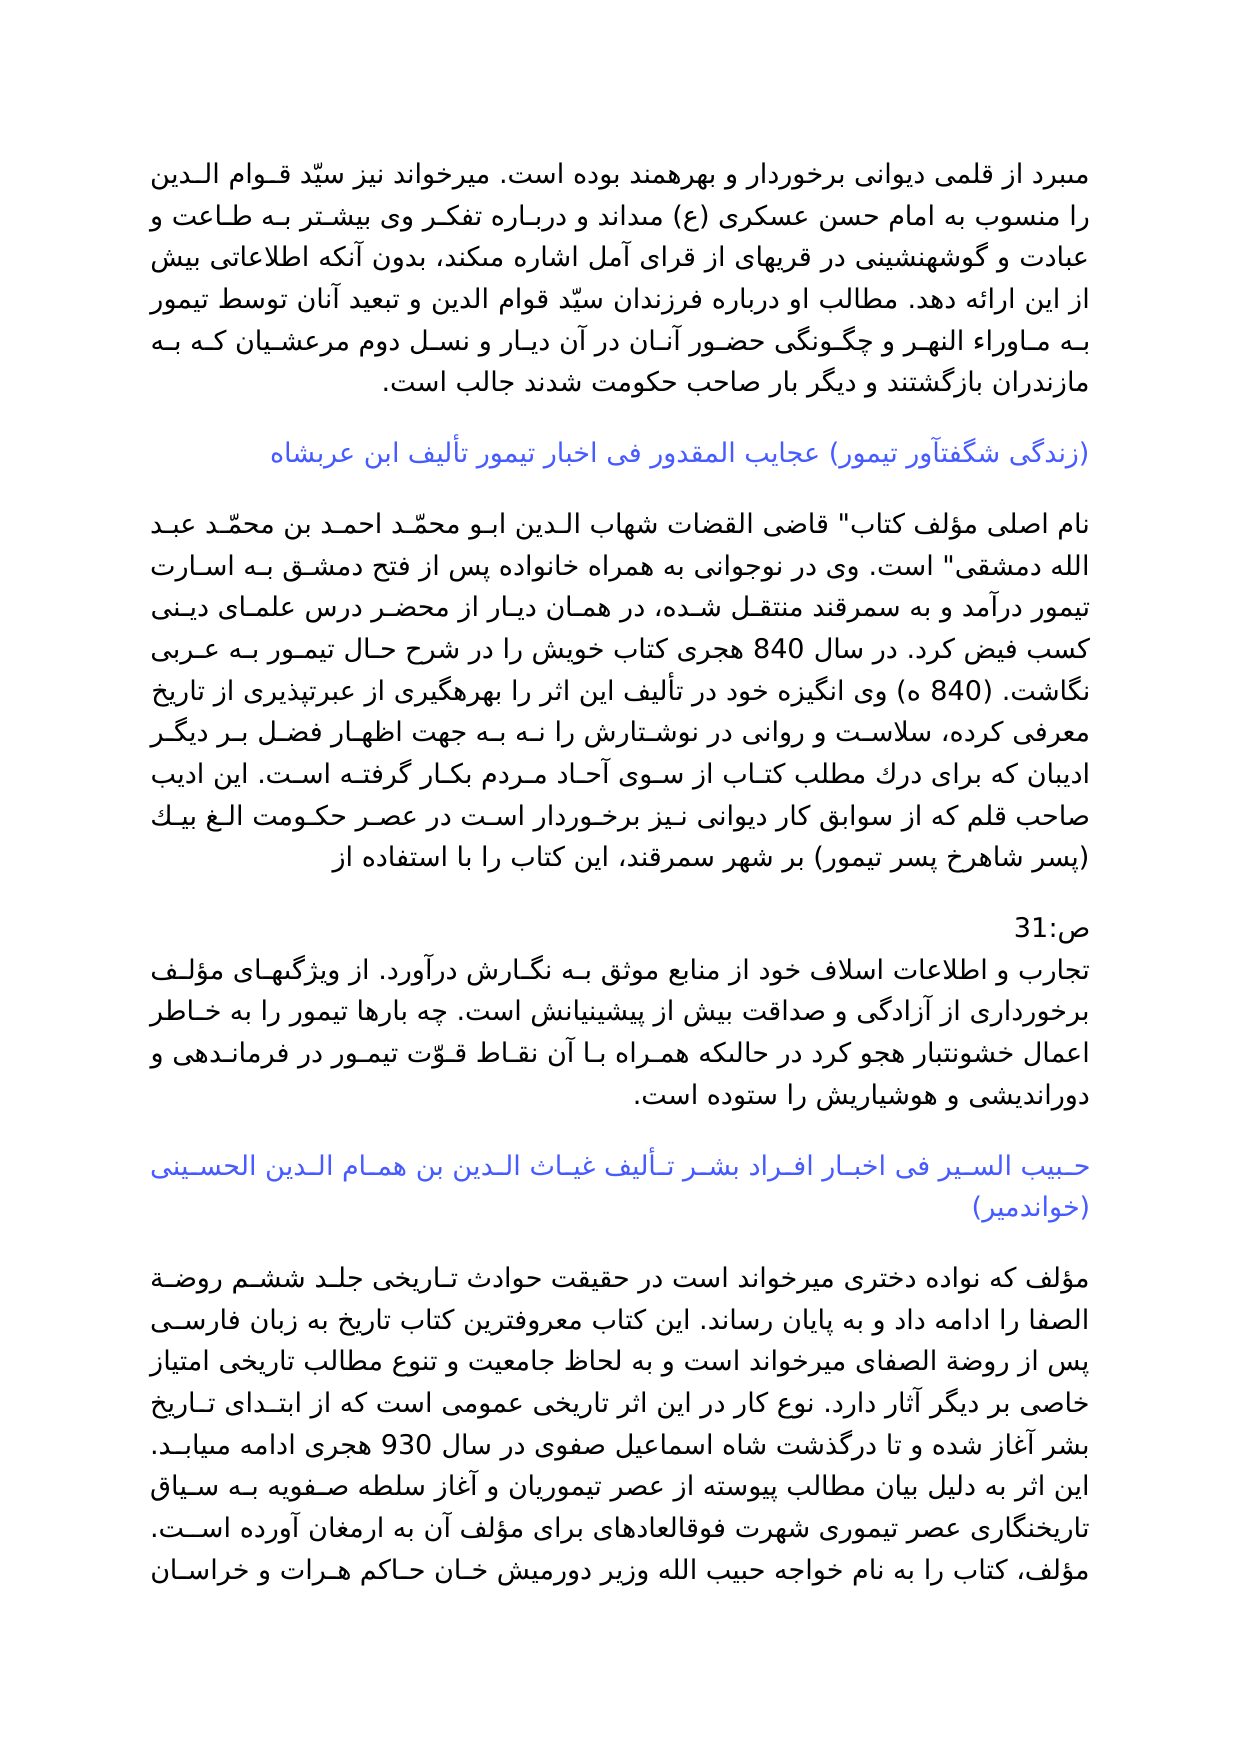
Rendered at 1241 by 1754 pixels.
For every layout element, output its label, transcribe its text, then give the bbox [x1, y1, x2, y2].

text حبيب السير فى اخبار افراد بشر تأليف غياث الدين بن همام الدين الحسينى (خواندمير) [150, 1142, 1090, 1225]
text نام اصلى مؤلف كتاب" قاضى القضات شهاب الدين ابو محمّد احمد بن محمّد عبد الله دمشقى" است. وى در نوجوانى به همراه خانواده پس از فتح دمشق به اسارت تيمور درآمد و به سمرقند منتقل شده، در همان ديار از محضر درس علماى دينى كسب فيض كرد. در سال 840 هجرى كتاب خويش را در شرح حال تيمور به عربى نگاشت. (840 ه) وى انگيزه خود در تأليف اين اثر را بهره‏گيرى از عبرت‏پذيرى از تاريخ معرفى كرده، سلاست و روانى در نوشتارش را نه به جهت اظهار فضل بر ديگر اديبان كه براى درك مطلب كتاب از سوى آحاد مردم بكار گرفته است. اين اديب صاحب قلم كه از سوابق كار ديوانى نيز برخوردار است در عصر حكومت الغ بيك (پسر شاهرخ پسر تيمور) بر شهر سمرقند، اين كتاب را با استفاده از [150, 500, 1090, 875]
text تجارب و اطلاعات اسلاف خود از منابع موثق به نگارش درآورد. از ويژگى‏هاى مؤلف برخوردارى از آزادگى و صداقت بيش از پيشينيانش است. چه بارها تيمور را به خاطر اعمال خشونت‏بار هجو كرد در حالى‏كه همراه با آن نقاط قوّت تيمور در فرماندهى و دورانديشى و هوشياريش را ستوده است. [150, 946, 1090, 1112]
text (زندگى شگفت‏آور تيمور) عجايب المقدور فى اخبار تيمور تأليف ابن عربشاه‏ [150, 429, 1090, 471]
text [150, 1254, 1090, 1587]
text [150, 150, 1090, 400]
text ص:31 [150, 904, 1090, 946]
